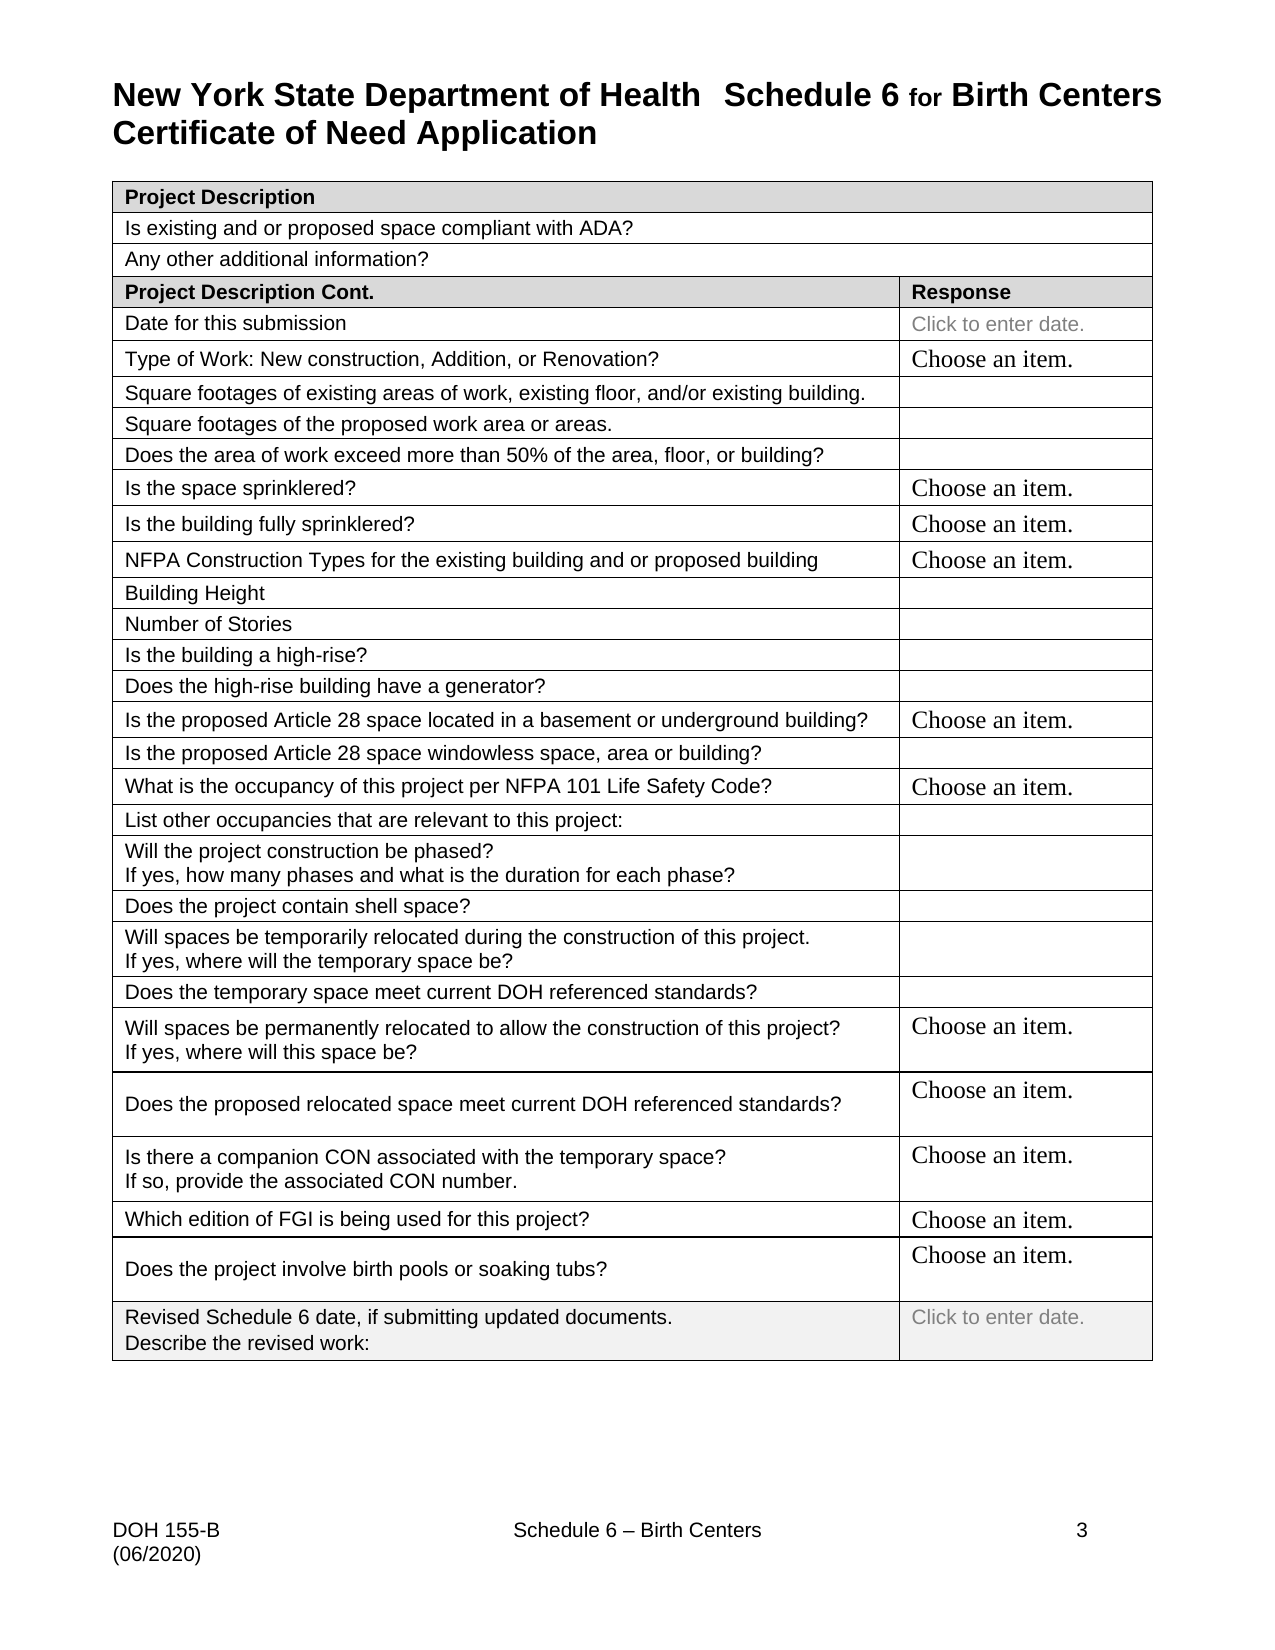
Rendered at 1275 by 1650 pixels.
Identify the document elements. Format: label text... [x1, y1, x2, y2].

table_cell Revised Schedule 6 date, if submitting updated documents. Describe the revised work: [113, 1302, 899, 1360]
table_cell Project Description Cont. [113, 277, 899, 307]
table_cell Does the project contain shell space? [113, 891, 899, 921]
table_cell What is the occupancy of this project per NFPA 101 Life Safety Code? [113, 769, 899, 804]
table_cell Does the project involve birth pools or soaking tubs? [113, 1238, 899, 1301]
table_cell Is there a companion CON associated with the temporary space? If so, provide the associated CON number. [113, 1137, 899, 1201]
table_cell Which edition of FGI is being used for this project? [113, 1202, 899, 1236]
table_cell Will spaces be permanently relocated to allow the construction of this project? If yes, where will this space be? [113, 1008, 899, 1071]
table_cell Date for this submission [113, 308, 899, 340]
table_cell Is the building fully sprinklered? [113, 506, 899, 541]
table_cell Square footages of existing areas of work, existing floor, and/or existing building. [113, 377, 899, 407]
table_cell [900, 439, 1152, 469]
table_cell Number of Stories [113, 609, 899, 639]
table_cell Is the proposed Article 28 space windowless space, area or building? [113, 738, 899, 768]
table_cell [900, 671, 1152, 701]
table_cell [900, 977, 1152, 1007]
table_cell Does the temporary space meet current DOH referenced standards? [113, 977, 899, 1007]
table_cell Does the proposed relocated space meet current DOH referenced standards? [113, 1073, 899, 1136]
table_header Project Description [113, 182, 1152, 212]
table_cell [900, 578, 1152, 608]
table_cell Will the project construction be phased? If yes, how many phases and what is the duration for each phase? [113, 836, 899, 890]
table_cell [900, 408, 1152, 438]
table_cell Response [900, 277, 1152, 307]
table_cell Type of Work: New construction, Addition, or Renovation? [113, 341, 899, 376]
table_cell Square footages of the proposed work area or areas. [113, 408, 899, 438]
table_cell Does the area of work exceed more than 50% of the area, floor, or building? [113, 439, 899, 469]
table_cell [900, 922, 1152, 976]
table_cell [900, 738, 1152, 768]
table_cell [900, 805, 1152, 835]
table_cell [900, 609, 1152, 639]
table_cell [900, 1238, 1152, 1301]
table_cell Does the high-rise building have a generator? [113, 671, 899, 701]
table_cell Will spaces be temporarily relocated during the construction of this project. If yes, where will the temporary space be? [113, 922, 899, 976]
table_cell [900, 891, 1152, 921]
table_cell [900, 1073, 1152, 1136]
table_cell List other occupancies that are relevant to this project: [113, 805, 899, 835]
table_cell [900, 640, 1152, 670]
table_cell Is the building a high-rise? [113, 640, 899, 670]
table_cell Is existing and or proposed space compliant with ADA? [113, 213, 1152, 243]
table_cell Building Height [113, 578, 899, 608]
table_cell [900, 1008, 1152, 1071]
table_cell Any other additional information? [113, 244, 1152, 276]
table_cell [900, 836, 1152, 890]
table_cell [900, 377, 1152, 407]
table_cell Is the space sprinklered? [113, 470, 899, 505]
table_cell Is the proposed Article 28 space located in a basement or underground building? [113, 702, 899, 737]
table_cell [900, 1137, 1152, 1201]
table_cell NFPA Construction Types for the existing building and or proposed building [113, 542, 899, 577]
